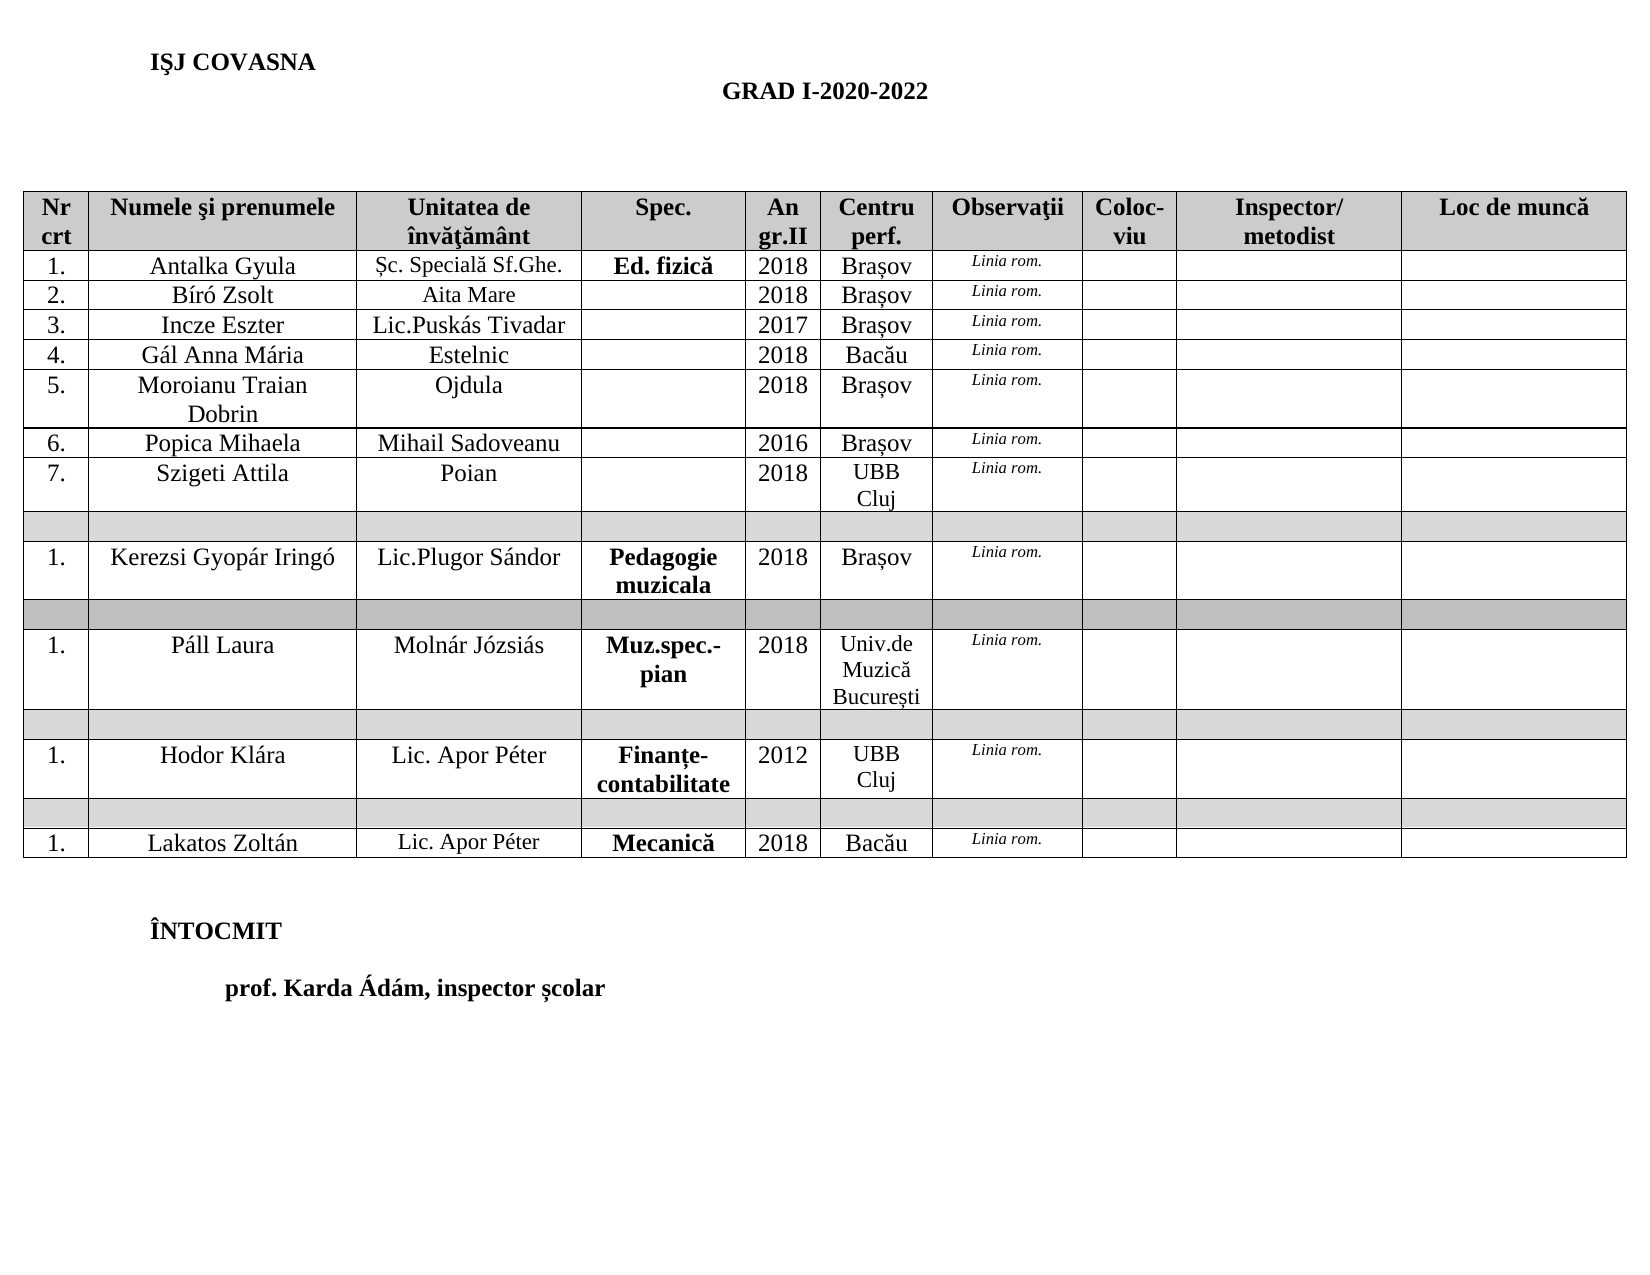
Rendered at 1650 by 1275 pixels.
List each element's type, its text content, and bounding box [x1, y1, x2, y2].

table_cell 1. [24, 542, 88, 599]
table_cell 2016 [746, 429, 820, 457]
table_cell [1083, 799, 1176, 827]
table_cell 2018 [746, 370, 820, 427]
table_cell [1083, 340, 1176, 369]
table_cell [357, 710, 581, 739]
table_cell Lic.Puskás Tivadar [357, 310, 581, 339]
table_cell Ojdula [357, 370, 581, 427]
table_cell [1177, 340, 1401, 369]
table_cell Linia rom. [933, 370, 1082, 427]
table_header Numele şi prenumele [89, 192, 356, 250]
table_cell [746, 710, 820, 739]
table_cell [1083, 630, 1176, 709]
table_cell [1402, 512, 1626, 541]
table_cell [1083, 512, 1176, 541]
table_cell [1402, 829, 1626, 857]
table_cell Páll Laura [89, 630, 356, 709]
table_cell [821, 710, 932, 739]
table_cell Aita Mare [357, 281, 581, 309]
table_cell Linia rom. [933, 251, 1082, 279]
table_header Observaţii [933, 192, 1082, 250]
text ÎNTOCMIT [150, 916, 1500, 944]
table_header Unitatea de învăţământ [357, 192, 581, 250]
table_header An gr.II [746, 192, 820, 250]
table_cell Brașov [821, 542, 932, 599]
table_cell Moroianu Traian Dobrin [89, 370, 356, 427]
table_cell [357, 512, 581, 541]
text IŞJ COVASNA [150, 47, 1500, 76]
table_cell [1083, 370, 1176, 427]
table_cell [1083, 310, 1176, 339]
table_cell 2017 [746, 310, 820, 339]
table_cell 2. [24, 281, 88, 309]
table_cell [1402, 281, 1626, 309]
table_cell [357, 799, 581, 827]
table_cell Brașov [821, 370, 932, 427]
table_cell [933, 512, 1082, 541]
table_cell 1. [24, 829, 88, 857]
table_cell [1177, 512, 1401, 541]
table_cell Szigeti Attila [89, 458, 356, 511]
table_cell 1. [24, 740, 88, 798]
table_cell Finanțe-contabilitate [582, 740, 745, 798]
table_cell [1083, 458, 1176, 511]
table_cell [1177, 251, 1401, 279]
table_cell Linia rom. [933, 630, 1082, 709]
table_header Centru perf. [821, 192, 932, 250]
table_cell Linia rom. [933, 310, 1082, 339]
table_cell [1177, 310, 1401, 339]
table_cell 2018 [746, 829, 820, 857]
table_cell Linia rom. [933, 429, 1082, 457]
table_cell [933, 600, 1082, 629]
table_cell Brașov [821, 251, 932, 279]
table_cell [582, 600, 745, 629]
table_cell [1402, 340, 1626, 369]
table_cell Linia rom. [933, 740, 1082, 798]
table_cell [1083, 281, 1176, 309]
table_cell [1177, 829, 1401, 857]
table_cell Bacău [821, 340, 932, 369]
table_cell UBB Cluj [821, 740, 932, 798]
table_cell [1083, 829, 1176, 857]
table_cell [1083, 710, 1176, 739]
table_cell [821, 799, 932, 827]
table_cell [746, 600, 820, 629]
table_cell [746, 799, 820, 827]
table_cell [582, 340, 745, 369]
table_cell [1083, 251, 1176, 279]
table_cell Hodor Klára [89, 740, 356, 798]
table_cell 3. [24, 310, 88, 339]
table_cell Ed. fizică [582, 251, 745, 279]
table_cell [1402, 799, 1626, 827]
table_cell [1177, 630, 1401, 709]
table_cell Kerezsi Gyopár Iringó [89, 542, 356, 599]
table_cell Pedagogie muzicala [582, 542, 745, 599]
table_cell Linia rom. [933, 829, 1082, 857]
table_cell [1177, 710, 1401, 739]
table_cell [89, 512, 356, 541]
table_cell 2018 [746, 458, 820, 511]
table_cell 4. [24, 340, 88, 369]
table_cell Lic. Apor Péter [357, 829, 581, 857]
table_cell [933, 710, 1082, 739]
table_cell Șc. Specială Sf.Ghe. [357, 251, 581, 279]
table_cell Bacău [821, 829, 932, 857]
table_cell [1177, 458, 1401, 511]
table_header Nr crt [24, 192, 88, 250]
table_header Spec. [582, 192, 745, 250]
table_cell [746, 512, 820, 541]
table_cell [1402, 310, 1626, 339]
table_cell [1402, 542, 1626, 599]
text prof. Karda Ádám, inspector școlar [150, 973, 1500, 1002]
table_cell [1083, 429, 1176, 457]
table_cell 2018 [746, 340, 820, 369]
table_cell 1. [24, 251, 88, 279]
table_cell [582, 710, 745, 739]
table_header Inspector/ metodist [1177, 192, 1401, 250]
table_cell [24, 600, 88, 629]
table_cell UBB Cluj [821, 458, 932, 511]
table_cell [24, 799, 88, 827]
table_cell [1402, 740, 1626, 798]
table_cell Lakatos Zoltán [89, 829, 356, 857]
table_cell [1083, 740, 1176, 798]
table_cell 1. [24, 630, 88, 709]
table_cell [582, 310, 745, 339]
table_cell [1083, 600, 1176, 629]
table_cell [1177, 281, 1401, 309]
table_cell Mecanică [582, 829, 745, 857]
table_cell 7. [24, 458, 88, 511]
table_cell Brașov [821, 281, 932, 309]
table_header Coloc-viu [1083, 192, 1176, 250]
table_cell [89, 799, 356, 827]
table_cell Linia rom. [933, 340, 1082, 369]
table_cell [357, 600, 581, 629]
table_cell Mihail Sadoveanu [357, 429, 581, 457]
table_cell [821, 600, 932, 629]
table_cell 2018 [746, 281, 820, 309]
table_cell Brașov [821, 310, 932, 339]
table_cell [24, 512, 88, 541]
table_cell [1402, 600, 1626, 629]
table_cell [1177, 799, 1401, 827]
table_cell Linia rom. [933, 458, 1082, 511]
table_cell Molnár Józsiás [357, 630, 581, 709]
table_cell Incze Eszter [89, 310, 356, 339]
table_cell Univ.de Muzică București [821, 630, 932, 709]
table_cell Lic. Apor Péter [357, 740, 581, 798]
table_cell [89, 600, 356, 629]
table_cell [933, 799, 1082, 827]
table_cell 5. [24, 370, 88, 427]
table_cell [1402, 630, 1626, 709]
table_cell [1402, 458, 1626, 511]
table_cell [1177, 370, 1401, 427]
table_cell [582, 281, 745, 309]
table_cell [89, 710, 356, 739]
table_cell Gál Anna Mária [89, 340, 356, 369]
table_cell Linia rom. [933, 542, 1082, 599]
table_cell Linia rom. [933, 281, 1082, 309]
table_cell [1177, 429, 1401, 457]
table_cell 2012 [746, 740, 820, 798]
table_cell [1402, 370, 1626, 427]
table_cell 2018 [746, 630, 820, 709]
table_cell [582, 370, 745, 427]
table_cell Poian [357, 458, 581, 511]
table_cell Muz.spec.-pian [582, 630, 745, 709]
table_cell Popica Mihaela [89, 429, 356, 457]
table_cell [1177, 600, 1401, 629]
table_cell [1083, 542, 1176, 599]
table_cell [1177, 542, 1401, 599]
table_cell [1402, 429, 1626, 457]
table_cell 2018 [746, 542, 820, 599]
text GRAD I-2020-2022 [150, 76, 1500, 105]
table_cell [1177, 740, 1401, 798]
table_cell [582, 799, 745, 827]
table_cell Antalka Gyula [89, 251, 356, 279]
table_cell [821, 512, 932, 541]
table_cell 6. [24, 429, 88, 457]
table_cell 2018 [746, 251, 820, 279]
table_cell Bíró Zsolt [89, 281, 356, 309]
table_cell Brașov [821, 429, 932, 457]
table_cell [1402, 251, 1626, 279]
table_cell [24, 710, 88, 739]
table_cell [582, 458, 745, 511]
table_cell [582, 512, 745, 541]
table_cell [1402, 710, 1626, 739]
table_header Loc de muncă [1402, 192, 1626, 250]
table_cell Lic.Plugor Sándor [357, 542, 581, 599]
table_cell [582, 429, 745, 457]
table_cell Estelnic [357, 340, 581, 369]
